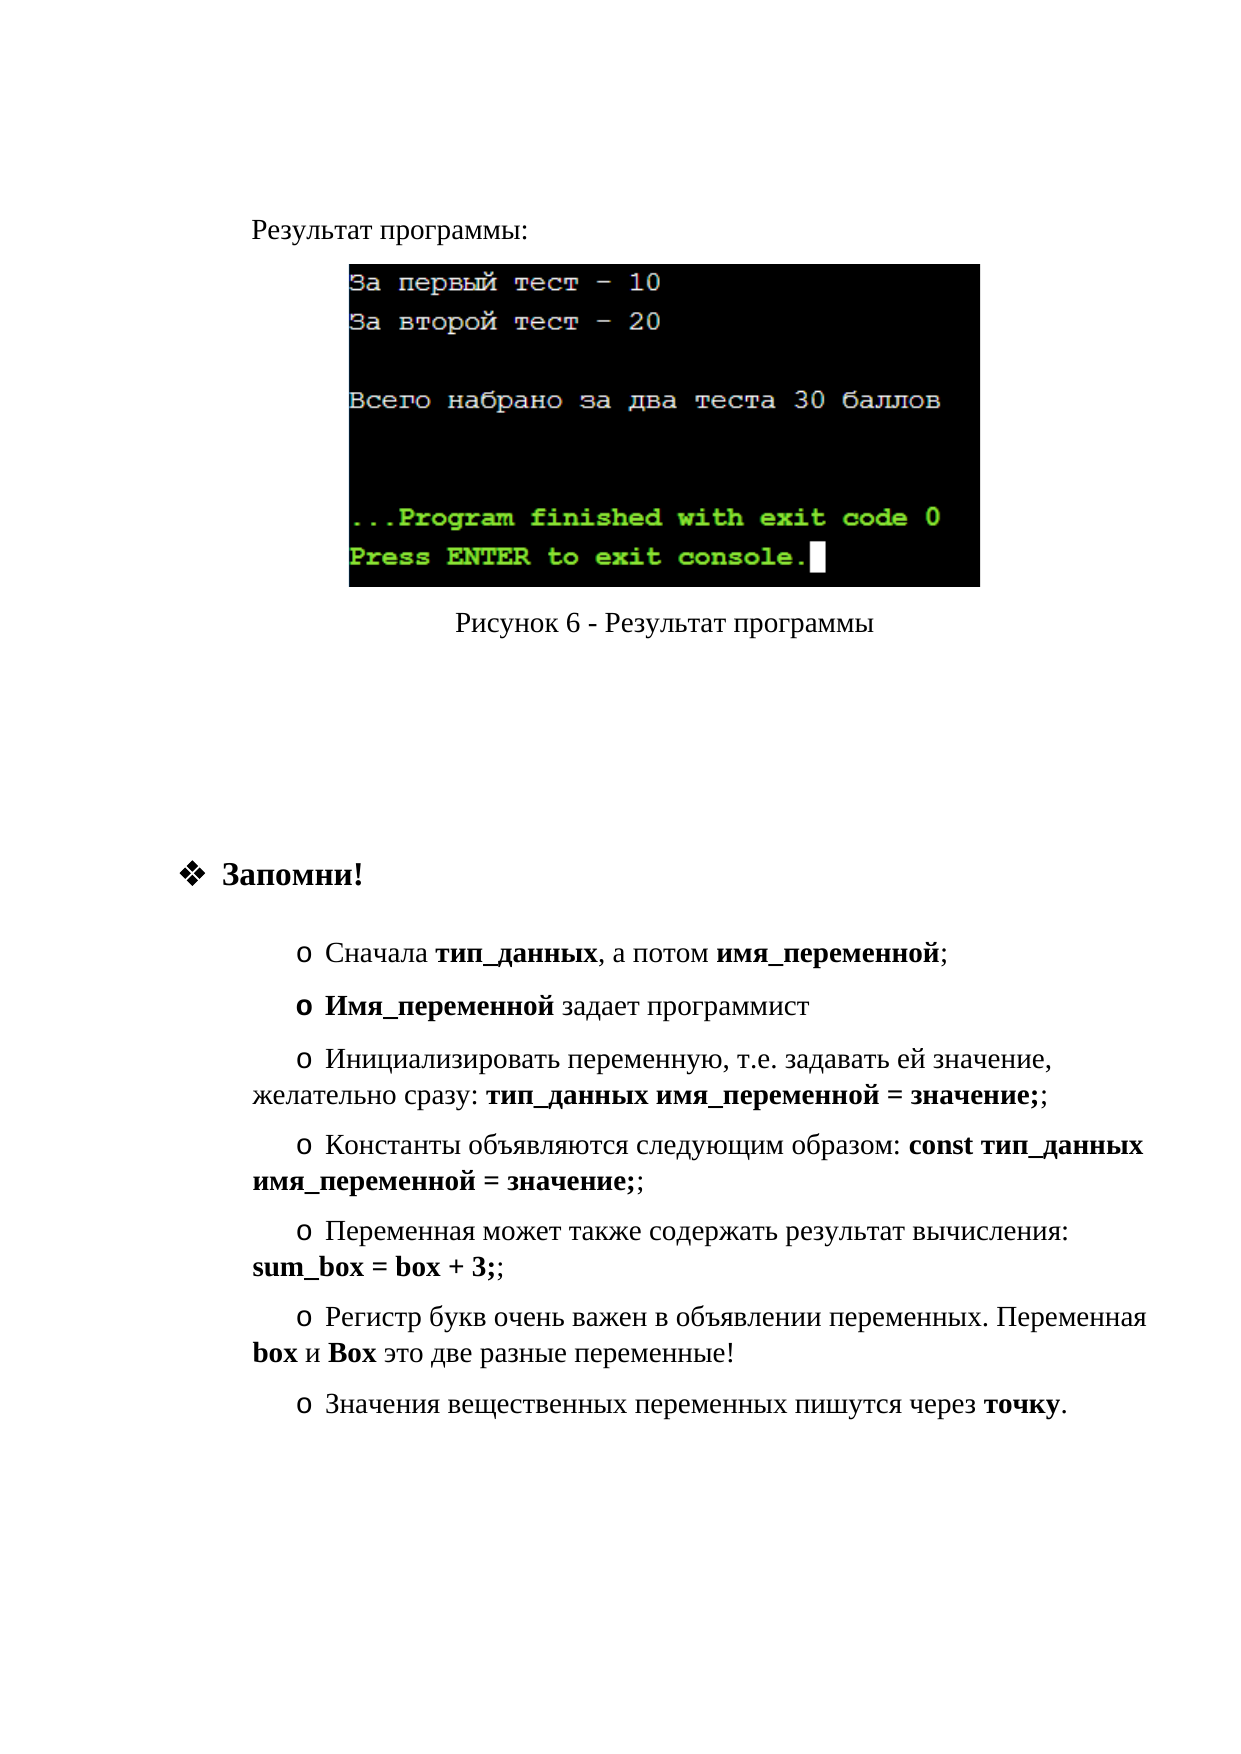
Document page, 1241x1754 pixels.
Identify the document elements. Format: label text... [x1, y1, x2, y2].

subtitle Запомни! [177, 854, 1152, 892]
list Переменная может также содержать результат вычисления: sum_box = box + 3;; [252, 1213, 1152, 1283]
list Константы объявляются следующим образом: const тип_данных имя_переменной = значение;; [252, 1127, 1152, 1197]
text Рисунок 6 - Результат программы [177, 605, 1152, 639]
list Значения вещественных переменных пишутся через точку. [252, 1386, 1152, 1422]
text Результат программы: [177, 212, 1152, 245]
list Сначала тип_данных, а потом имя_переменной; [252, 935, 1152, 971]
list Имя_переменной задает программист [252, 988, 1152, 1024]
list Регистр букв очень важен в объявлении переменных. Переменная box и Box это две разные переменные! [252, 1299, 1152, 1369]
picture [348, 264, 980, 587]
list Инициализировать переменную, т.е. задавать ей значение, желательно сразу: тип_данных имя_переменной = значение;; [252, 1041, 1152, 1110]
